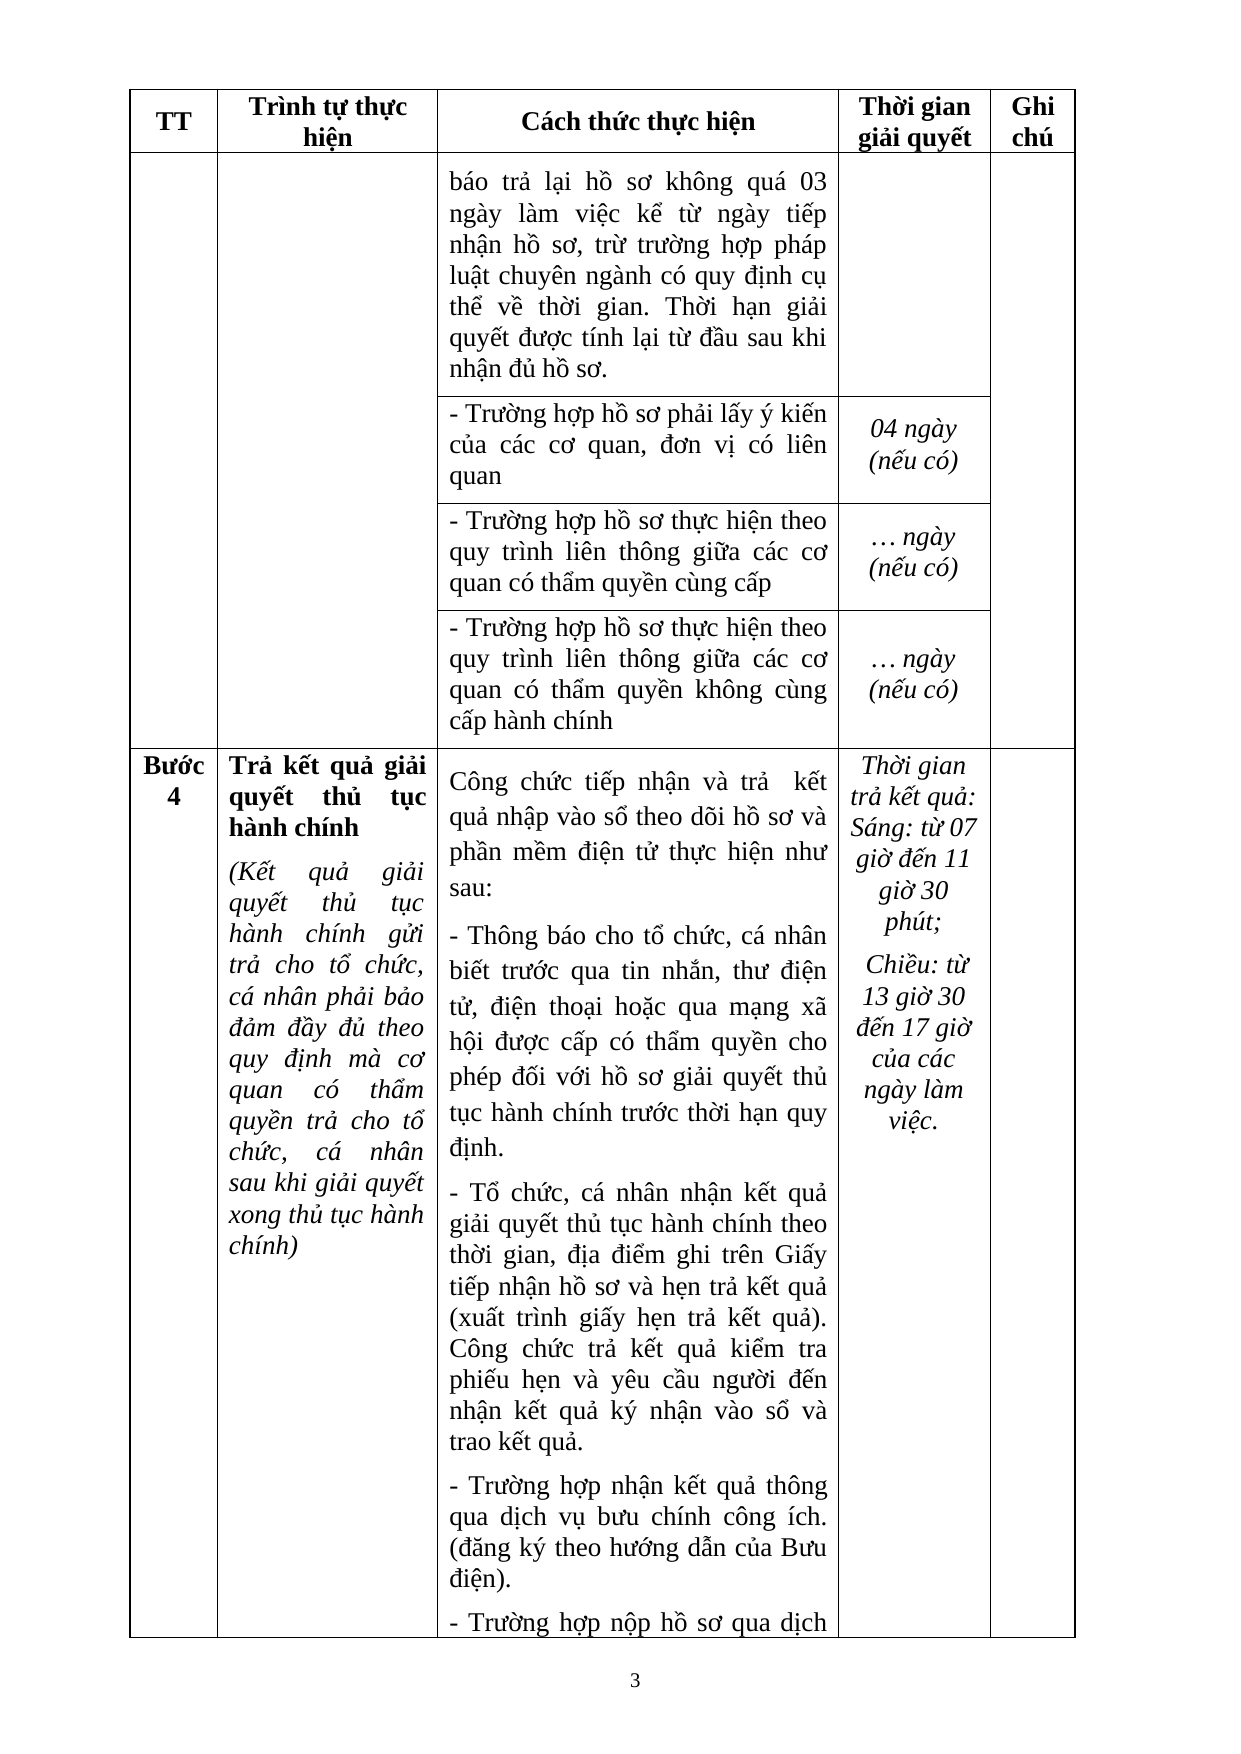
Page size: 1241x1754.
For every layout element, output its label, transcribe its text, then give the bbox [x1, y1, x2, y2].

table_cell 04 ngày (nếu có) [839, 397, 990, 503]
table_header Trình tự thực hiện [218, 90, 437, 152]
table_cell - Trường hợp hồ sơ phải lấy ý kiến của các cơ quan, đơn vị có liên quan [438, 397, 838, 503]
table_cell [438, 749, 838, 1637]
table_header TT [131, 90, 217, 152]
table_cell … ngày (nếu có) [839, 504, 990, 610]
table_cell [991, 153, 1074, 748]
table_cell [991, 749, 1074, 1637]
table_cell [438, 153, 838, 396]
table_cell Bước 4 [131, 749, 217, 1637]
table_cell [839, 153, 990, 396]
table_header Ghi chú [991, 90, 1074, 152]
table_cell … ngày (nếu có) [839, 611, 990, 748]
table_cell - Trường hợp hồ sơ thực hiện theo quy trình liên thông giữa các cơ quan có thẩm quyền không cùng cấp hành chính [438, 611, 838, 748]
table_cell - Trường hợp hồ sơ thực hiện theo quy trình liên thông giữa các cơ quan có thẩm quyền cùng cấp [438, 504, 838, 610]
table_header Cách thức thực hiện [438, 90, 838, 152]
table_header Thời gian giải quyết [839, 90, 990, 152]
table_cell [218, 749, 437, 1637]
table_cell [839, 749, 990, 1637]
